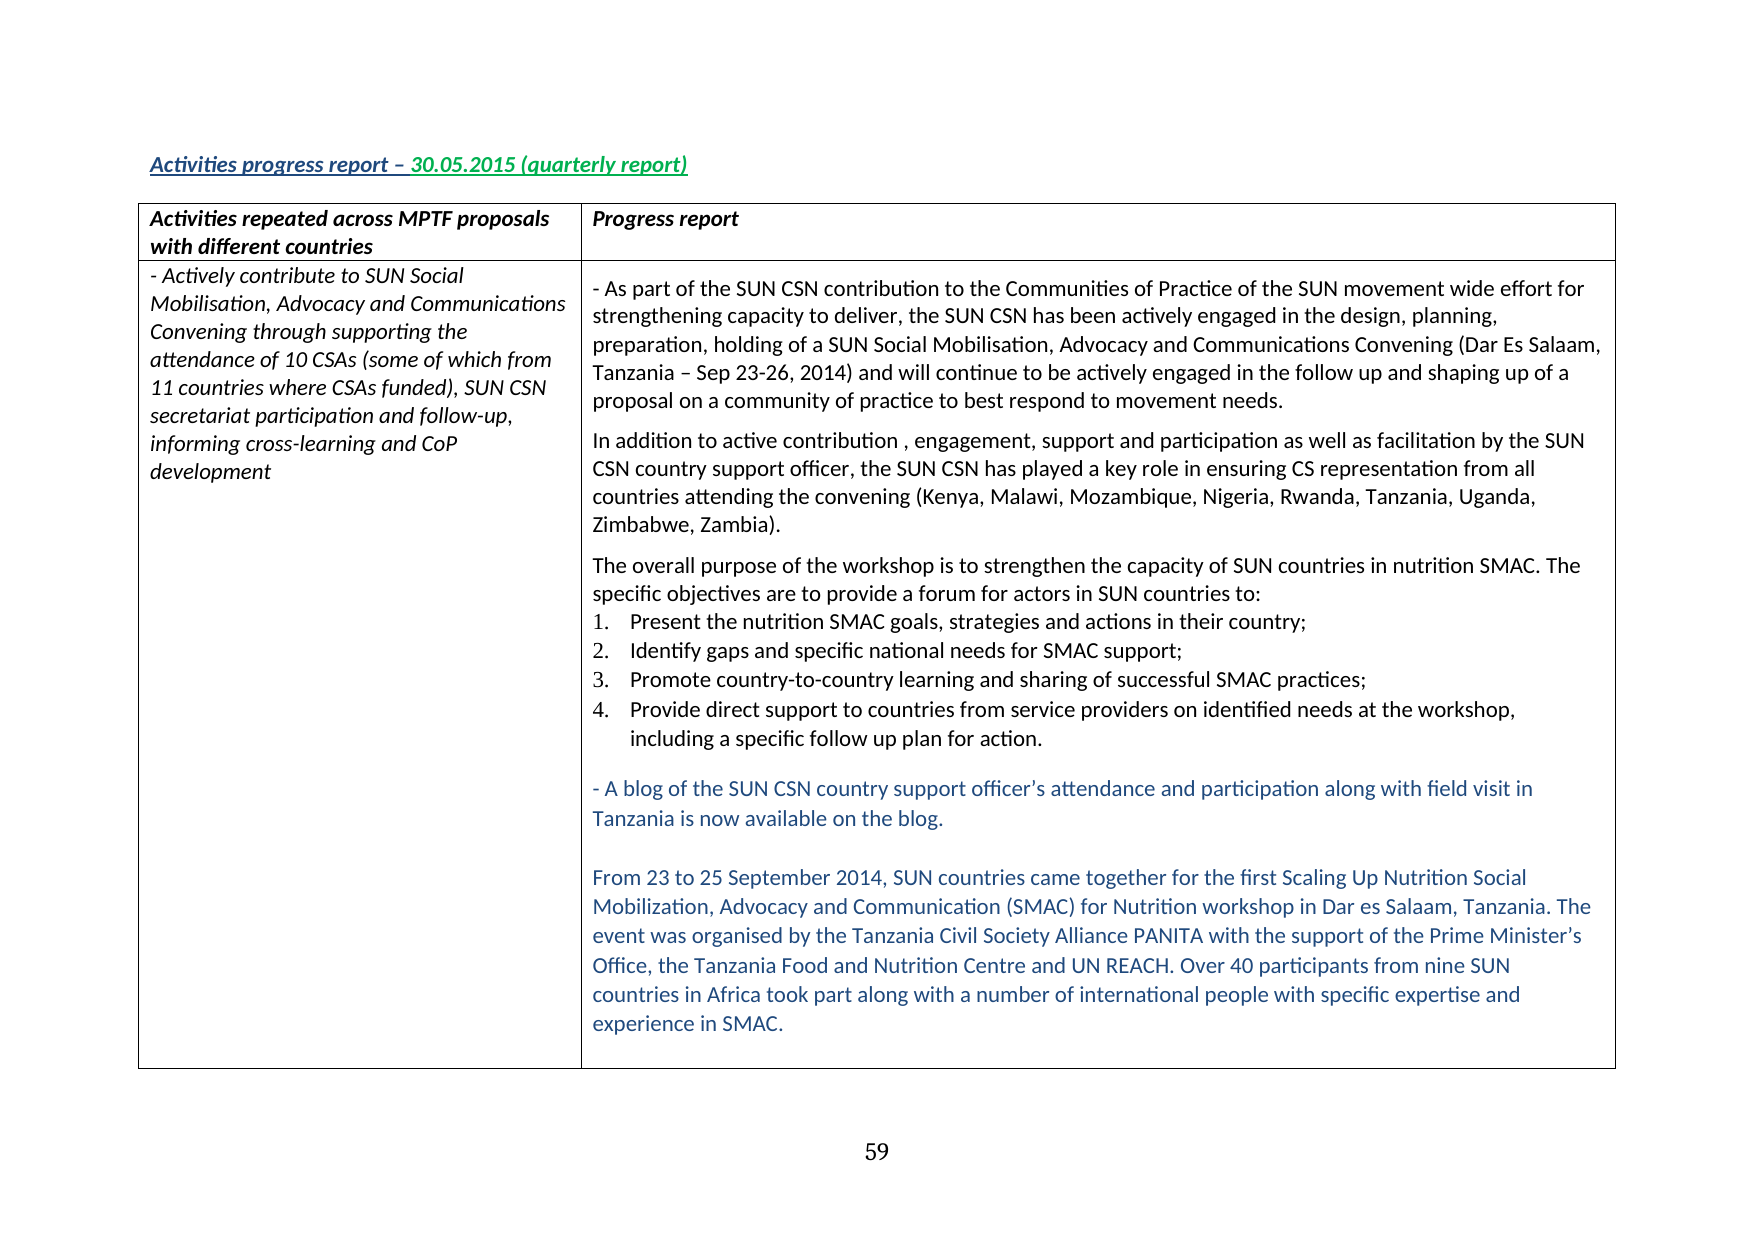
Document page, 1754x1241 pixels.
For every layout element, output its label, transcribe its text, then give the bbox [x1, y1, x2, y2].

text Activities progress report – 30.05.2015 (quarterly report) [150, 150, 1604, 178]
table_header Activities repeated across MPTF proposals with different countries [139, 204, 581, 260]
table_header Progress report [582, 204, 1615, 260]
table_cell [139, 261, 581, 1068]
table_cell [582, 261, 1615, 1068]
